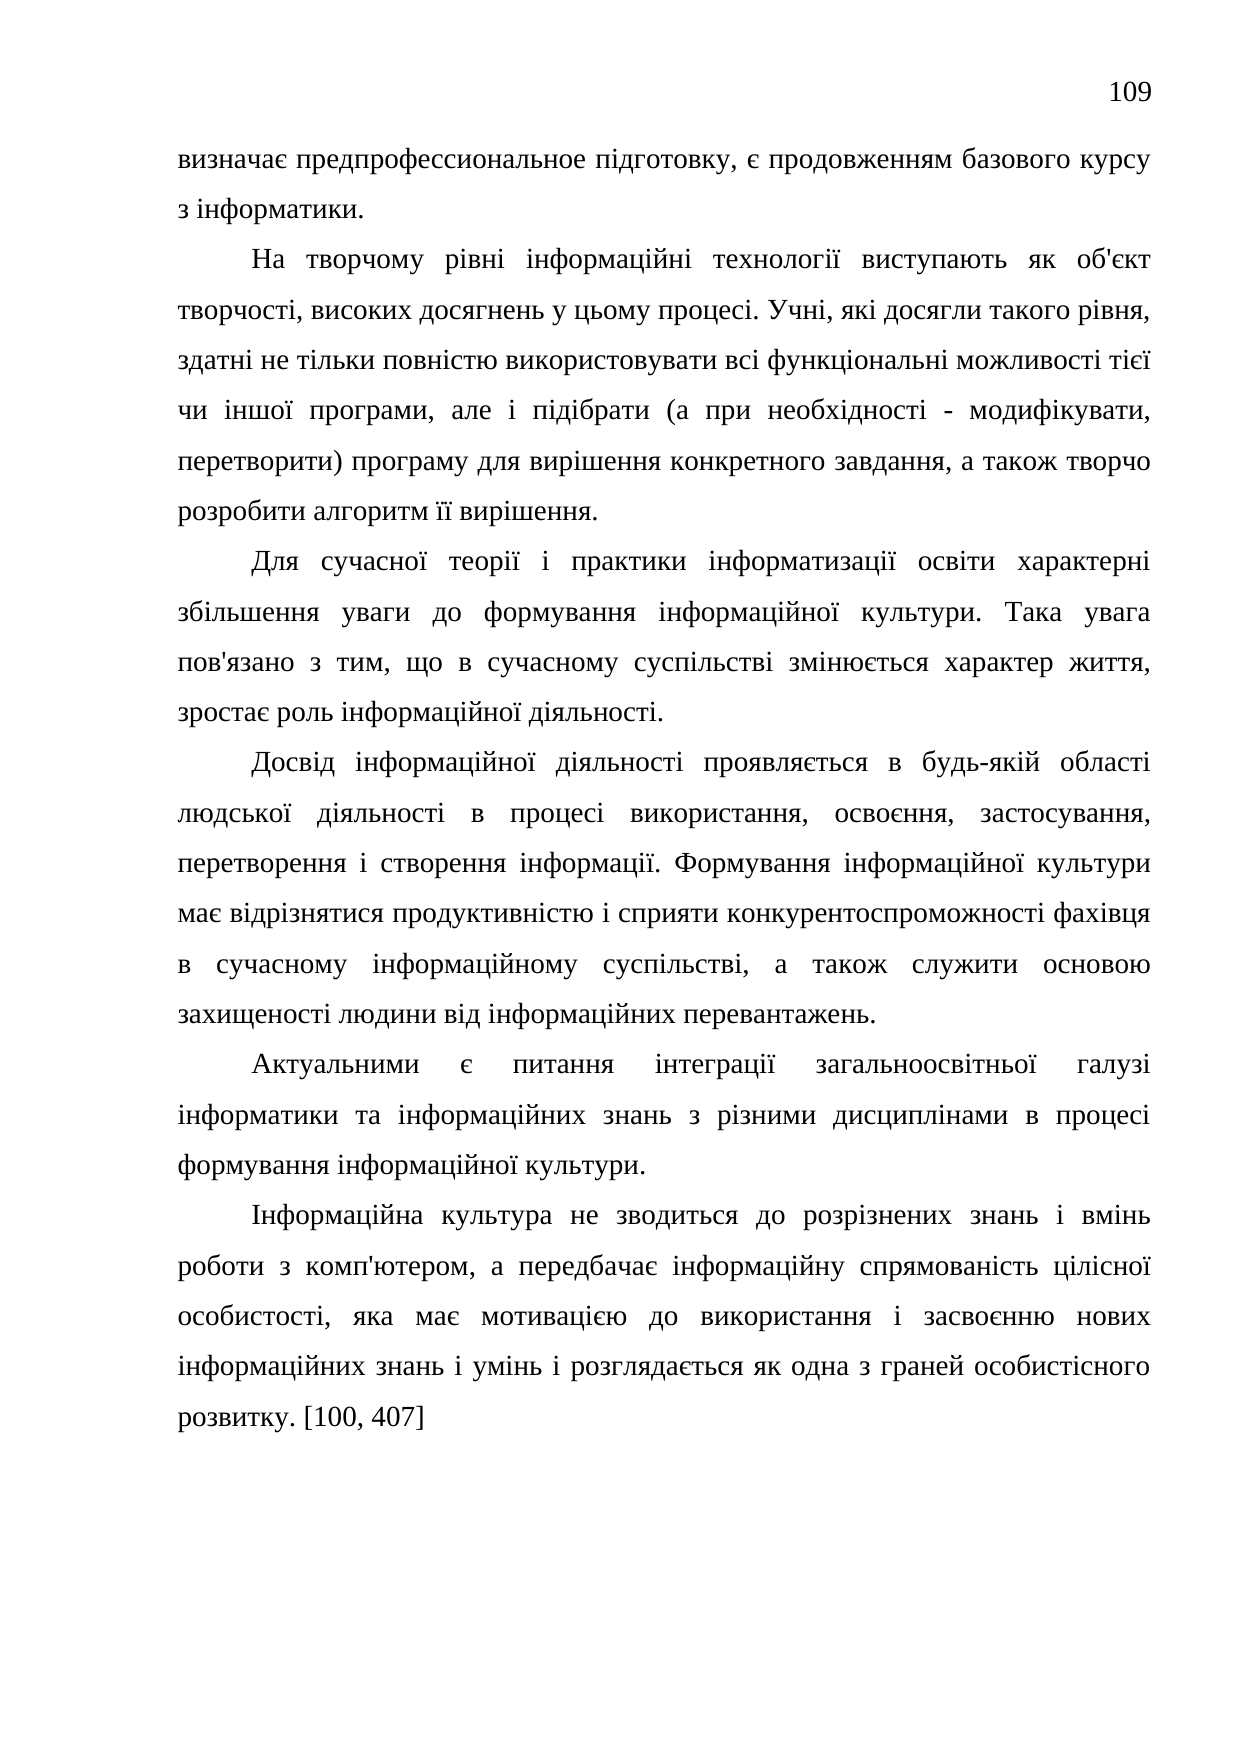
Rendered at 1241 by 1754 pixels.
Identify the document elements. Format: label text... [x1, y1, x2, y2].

text Досвід інформаційної діяльності проявляється в будь-якій області людської діяльності в процесі використання, освоєння, застосування, перетворення і створення інформації. Формування інформаційної культури має відрізнятися продуктивністю і сприяти конкурентоспроможності фахівця в сучасному інформаційному суспільстві, а також служити основою захищеності людини від інформаційних перевантажень. [177, 744, 1152, 1030]
text Інформаційна культура не зводиться до розрізнених знань і вмінь роботи з комп'ютером, а передбачає інформаційну спрямованість цілісної особистості, яка має мотивацією до використання і засвоєнню нових інформаційних знань і умінь і розглядається як одна з граней особистісного розвитку. [100, 407] [177, 1197, 1152, 1432]
text Актуальними є питання інтеграції загальноосвітньої галузі інформатики та інформаційних знань з різними дисциплінами в процесі формування інформаційної культури. [177, 1046, 1152, 1181]
text На творчому рівні інформаційні технології виступають як об'єкт творчості, високих досягнень у цьому процесі. Учні, які досягли такого рівня, здатні не тільки повністю використовувати всі функціональні можливості тієї чи іншої програми, але і підібрати (а при необхідності - модифікувати, перетворити) програму для вирішення конкретного завдання, а також творчо розробити алгоритм її вирішення. [177, 241, 1152, 527]
text Для сучасної теорії і практики інформатизації освіти характерні збільшення уваги до формування інформаційної культури. Така увага пов'язано з тим, що в сучасному суспільстві змінюється характер життя, зростає роль інформаційної діяльності. [177, 543, 1152, 728]
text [177, 141, 1152, 225]
